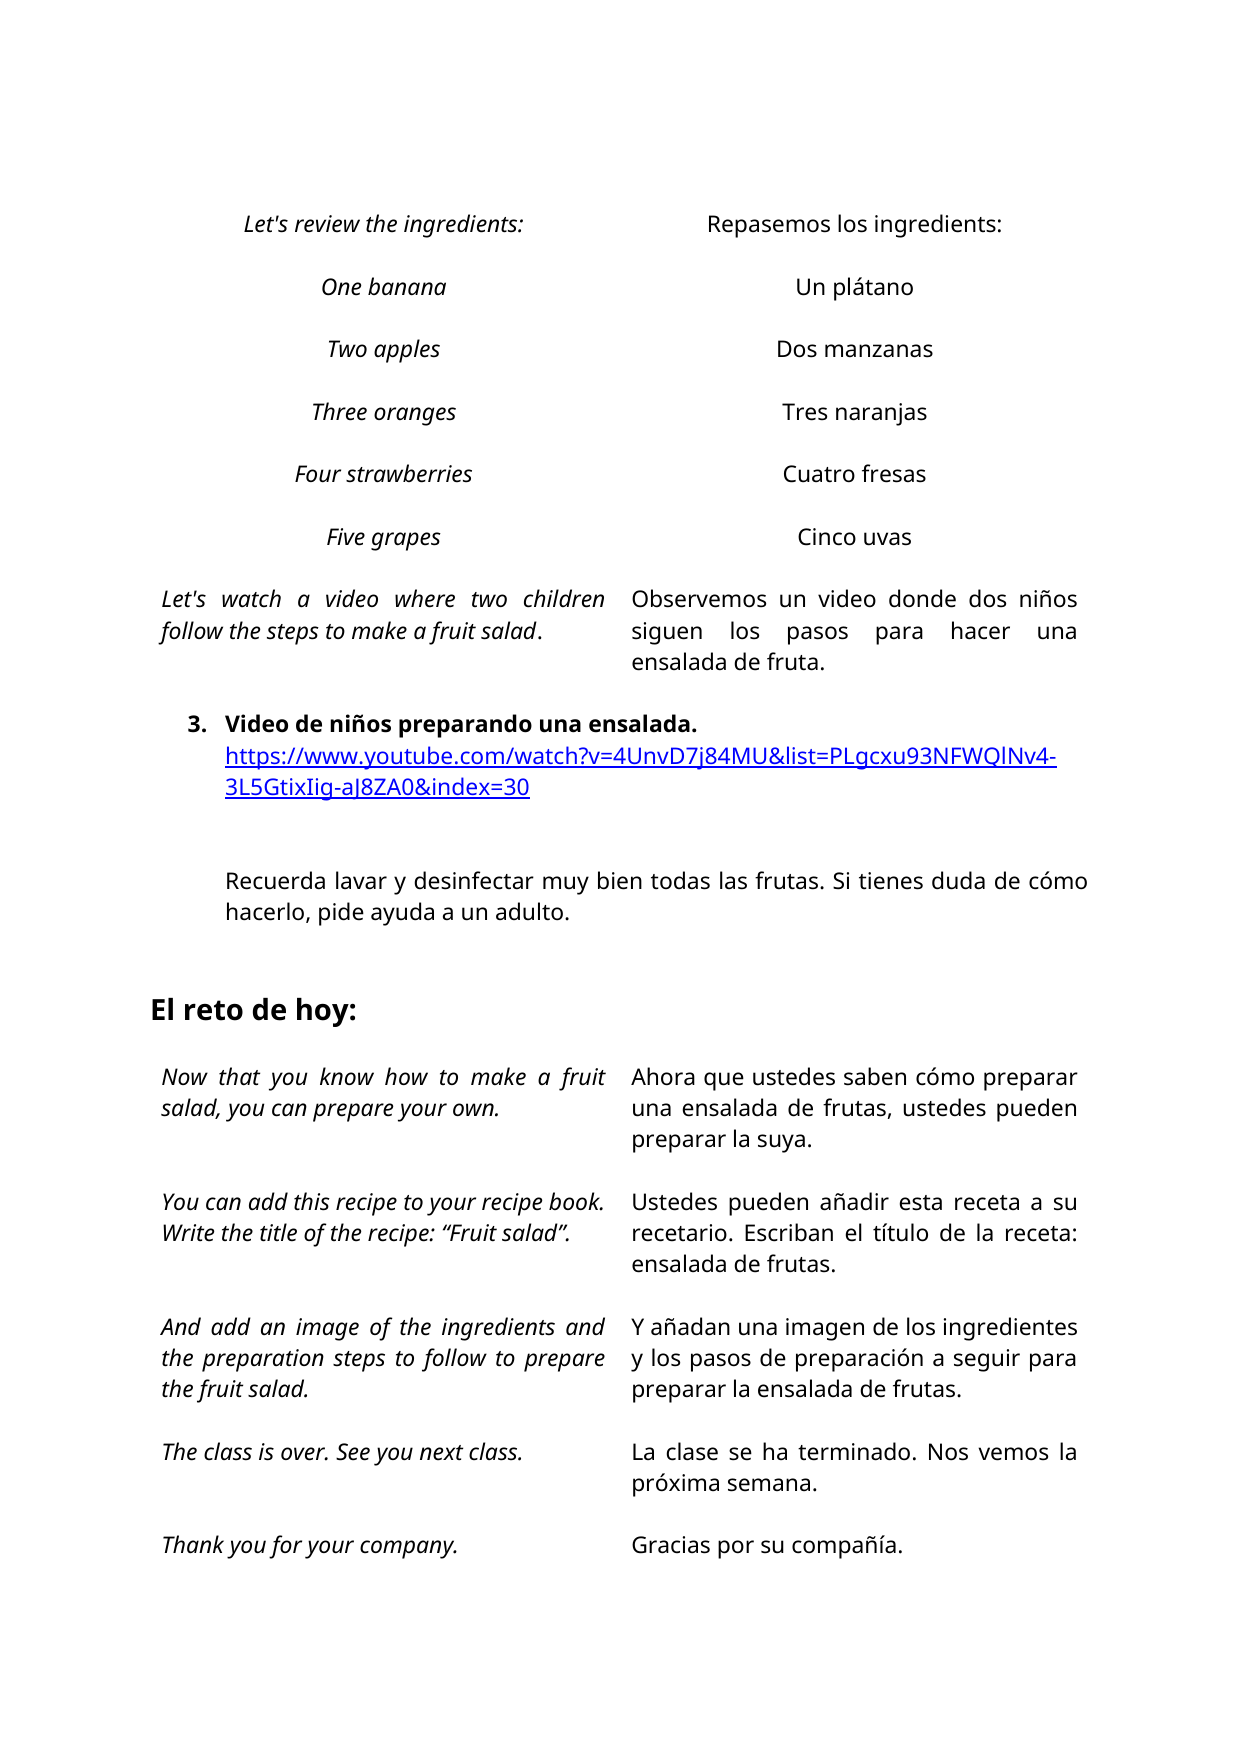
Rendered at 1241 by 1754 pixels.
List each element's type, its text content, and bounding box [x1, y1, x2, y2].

text El reto de hoy: [150, 989, 1090, 1029]
table_cell Cuatro fresas [620, 458, 1089, 521]
table_header Gracias por su compañía. [620, 1529, 1089, 1561]
table_header The class is over. See you next class. [150, 1436, 620, 1498]
table_header Thank you for your company. [150, 1529, 620, 1561]
table_header Let's review the ingredients: [150, 208, 620, 239]
table_header Un plátano [620, 271, 1089, 333]
list Video de niños preparando una ensalada. [187, 708, 1090, 739]
table_cell Tres naranjas [620, 396, 1089, 458]
table_header You can add this recipe to your recipe book. Write the title of the recipe: “Fruit salad”. [150, 1186, 620, 1279]
table_cell Three oranges [150, 396, 620, 458]
table_cell Cinco uvas [620, 521, 1089, 552]
table_header La clase se ha terminado. Nos vemos la próxima semana. [620, 1436, 1089, 1498]
table_header Observemos un video donde dos niños siguen los pasos para hacer una ensalada de fruta. [620, 583, 1089, 677]
table_header Ustedes pueden añadir esta receta a su recetario. Escriban el título de la receta: ensalada de frutas. [620, 1186, 1089, 1279]
table_header Let's watch a video where two children follow the steps to make a fruit salad. [150, 583, 620, 677]
table_cell Five grapes [150, 521, 620, 552]
table_header Y añadan una imagen de los ingredientes y los pasos de preparación a seguir para preparar la ensalada de frutas. [620, 1311, 1089, 1404]
list Recuerda lavar y desinfectar muy bien todas las frutas. Si tienes duda de cómo hacerlo, pide ayuda a un adulto. [225, 864, 1090, 927]
table_cell Dos manzanas [620, 333, 1089, 396]
list https://www.youtube.com/watch?v=4UnvD7j84MU&list=PLgcxu93NFWQlNv4-3L5GtixIig-aJ8ZA0&index=30 [225, 739, 1090, 802]
table_cell Four strawberries [150, 458, 620, 521]
table_header Ahora que ustedes saben cómo preparar una ensalada de frutas, ustedes pueden preparar la suya. [620, 1061, 1089, 1154]
table_header Now that you know how to make a fruit salad, you can prepare your own. [150, 1061, 620, 1154]
table_cell Two apples [150, 333, 620, 396]
table_header One banana [150, 271, 620, 333]
table_header Repasemos los ingredients: [620, 208, 1089, 239]
table_header And add an image of the ingredients and the preparation steps to follow to prepare the fruit salad. [150, 1311, 620, 1404]
